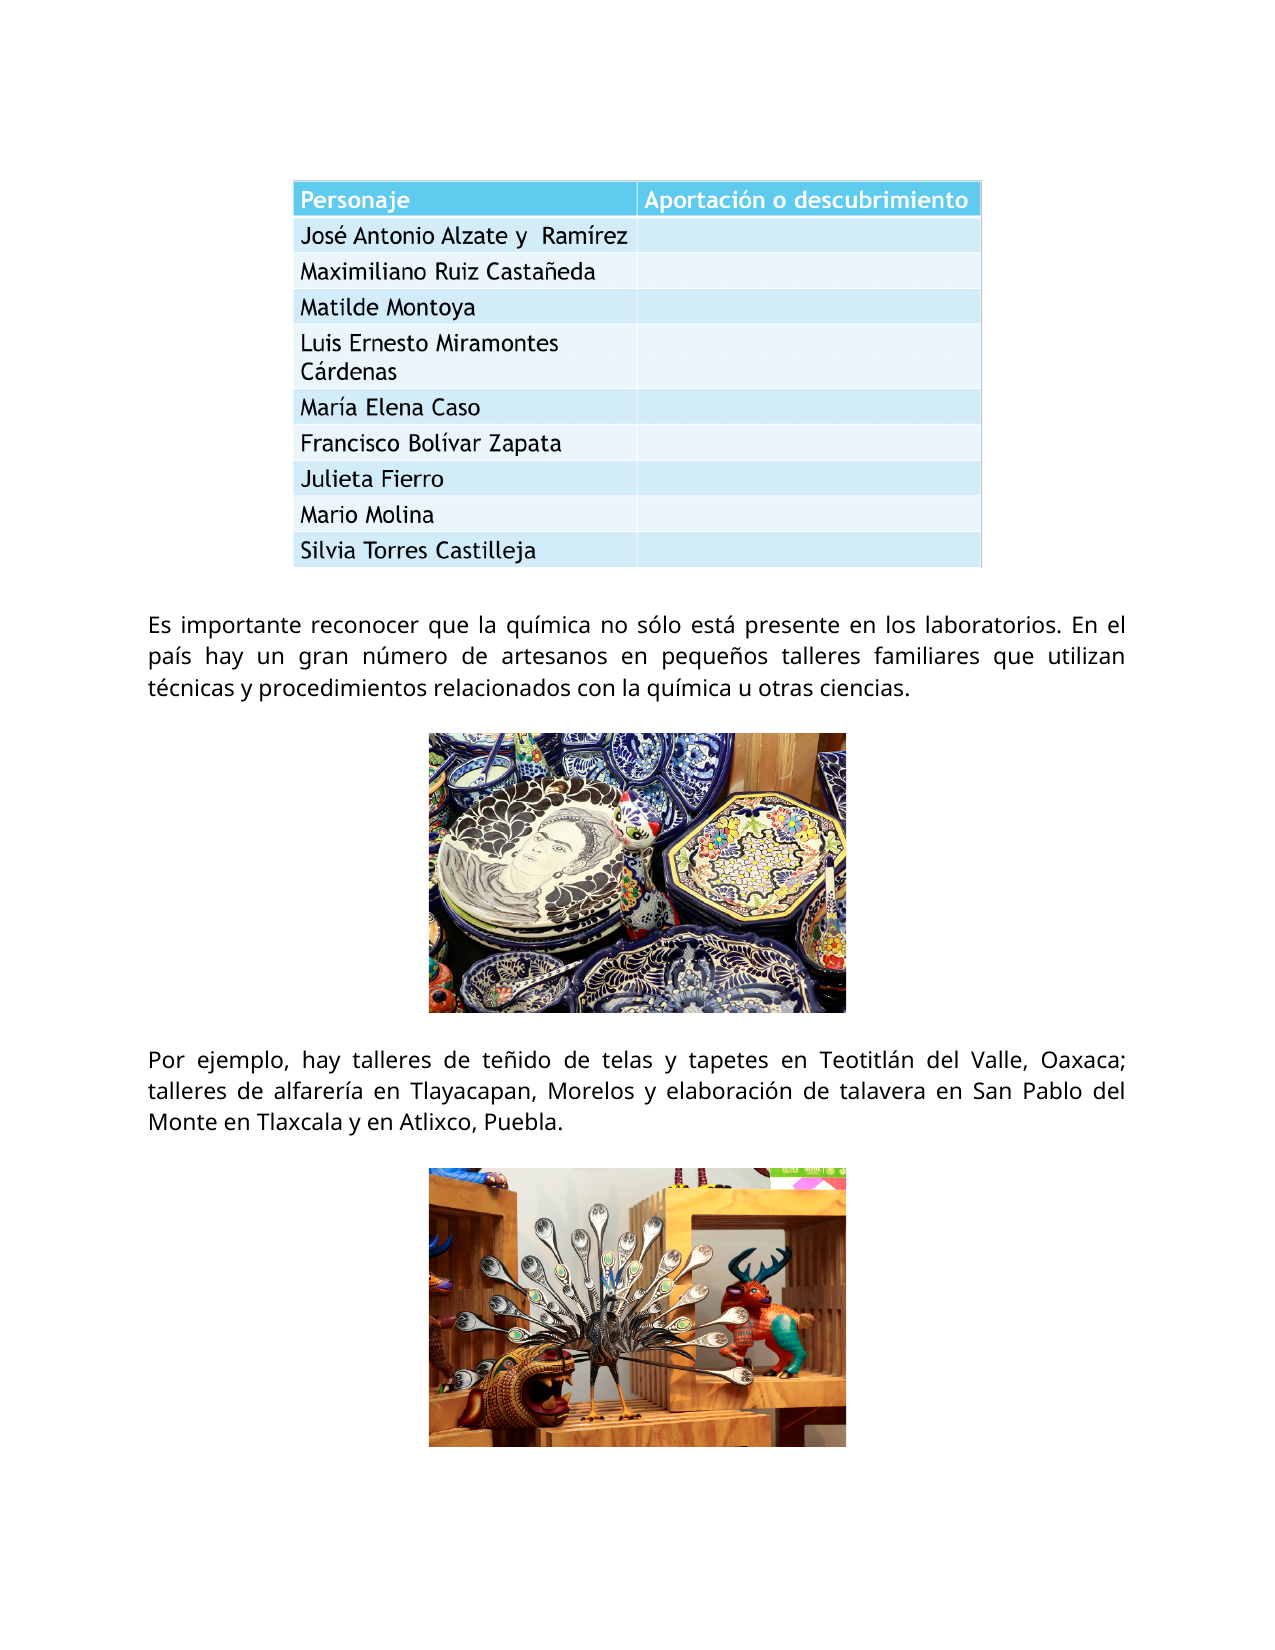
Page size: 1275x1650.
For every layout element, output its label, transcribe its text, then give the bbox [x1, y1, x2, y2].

picture [428, 733, 847, 1013]
text Es importante reconocer que la química no sólo está presente en los laboratorios. En el país hay un gran número de artesanos en pequeños talleres familiares que utilizan técnicas y procedimientos relacionados con la química u otras ciencias. [148, 609, 1127, 703]
picture [292, 177, 983, 578]
text Por ejemplo, hay talleres de teñido de telas y tapetes en Teotitlán del Valle, Oaxaca; talleres de alfarería en Tlayacapan, Morelos y elaboración de talavera en San Pablo del Monte en Tlaxcala y en Atlixco, Puebla. [148, 1044, 1127, 1137]
picture [428, 1168, 847, 1447]
